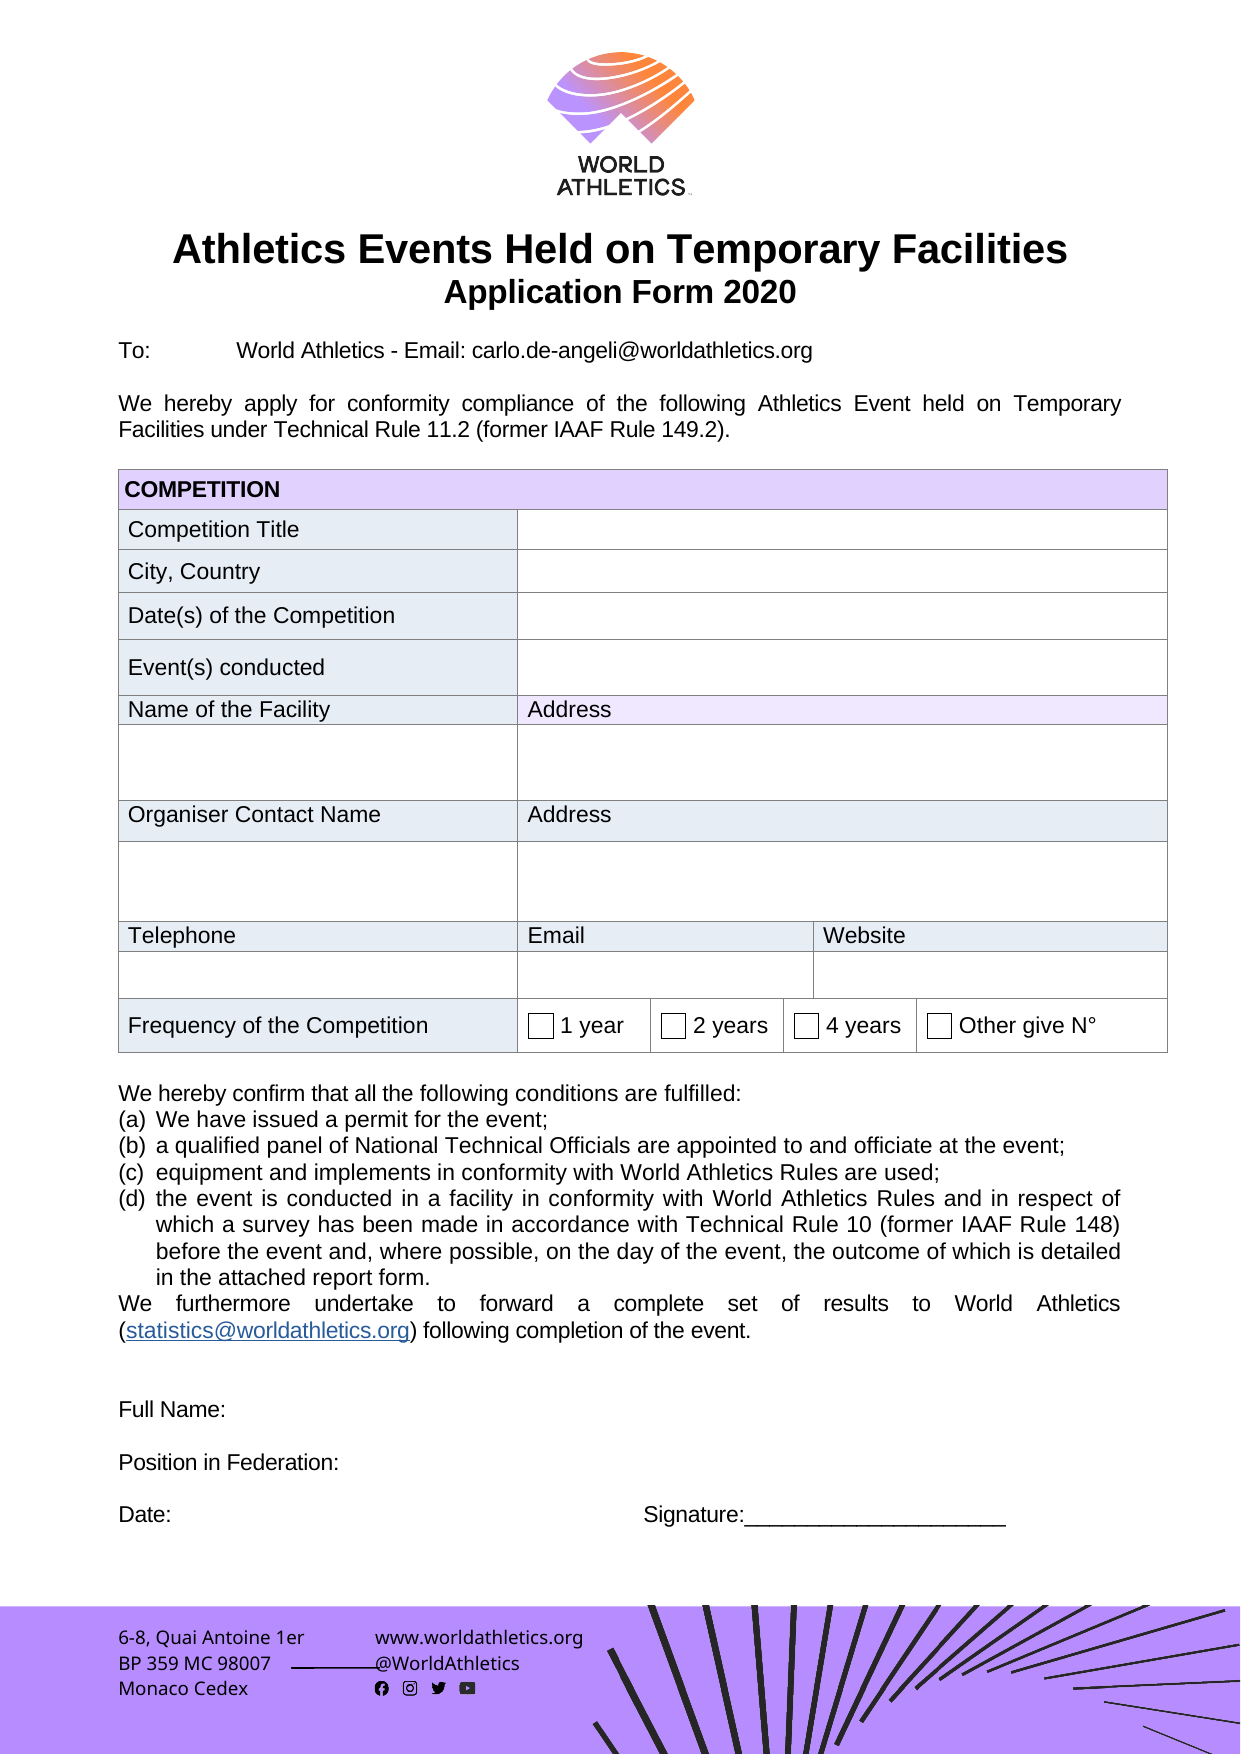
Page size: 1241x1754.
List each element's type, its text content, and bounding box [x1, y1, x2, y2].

text We hereby apply for conformity compliance of the following Athletics Event held on Temporary Facilities under Technical Rule 11.2 (former IAAF Rule 149.2). [118, 390, 1122, 443]
list equipment and implements in conformity with World Athletics Rules are used; [118, 1159, 1122, 1185]
table_cell 4 years [784, 999, 916, 1052]
table_cell [518, 550, 1167, 592]
list the event is conducted in a facility in conformity with World Athletics Rules and in respect of which a survey has been made in accordance with Technical Rule 10 (former IAAF Rule 148) before the event and, where possible, on the day of the event, the outcome of which is detailed in the attached report form. [118, 1185, 1122, 1290]
table_cell [518, 725, 1167, 800]
table_cell City, Country [119, 550, 517, 592]
table_header COMPETITION [119, 470, 1167, 509]
table_cell [119, 842, 517, 921]
table_cell [518, 640, 1167, 695]
table_cell 1 year [518, 999, 650, 1052]
table_cell Address [518, 696, 1167, 724]
table_cell [518, 952, 813, 998]
table_cell Organiser Contact Name [119, 801, 517, 841]
table_cell Address [518, 801, 1167, 841]
list We have issued a permit for the event; [118, 1106, 1122, 1132]
table_cell Date(s) of the Competition [119, 593, 517, 639]
table_cell Frequency of the Competition [119, 999, 517, 1052]
table_cell Competition Title [119, 510, 517, 549]
table_cell [518, 593, 1167, 639]
table_cell Event(s) conducted [119, 640, 517, 695]
table_cell Name of the Facility [119, 696, 517, 724]
text Athletics Events Held on Temporary Facilities [118, 224, 1122, 272]
picture [0, 1605, 1241, 1754]
table_cell [119, 725, 517, 800]
text Application Form 2020 [118, 272, 1122, 311]
table_cell Website [814, 922, 1167, 951]
table_cell [814, 952, 1167, 998]
table_cell Other give N° [917, 999, 1167, 1052]
text Full Name: [118, 1396, 1122, 1422]
text Position in Federation: [118, 1448, 1122, 1475]
table_cell Email [518, 922, 813, 951]
table_cell [119, 952, 517, 998]
list a qualified panel of National Technical Officials are appointed to and officiate at the event; [118, 1132, 1122, 1159]
text Date: Signature:_____________________ [118, 1501, 1122, 1528]
text To: World Athletics - Email: carlo.de-angeli@worldathletics.org [118, 337, 1122, 363]
picture [547, 52, 695, 196]
table_cell 2 years [651, 999, 783, 1052]
table_cell [518, 842, 1167, 921]
text We furthermore undertake to forward a complete set of results to World Athletics (statistics@worldathletics.org) following completion of the event. [118, 1290, 1122, 1343]
text We hereby confirm that all the following conditions are fulfilled: [118, 1079, 1122, 1106]
table_cell Telephone [119, 922, 517, 951]
table_cell [518, 510, 1167, 549]
